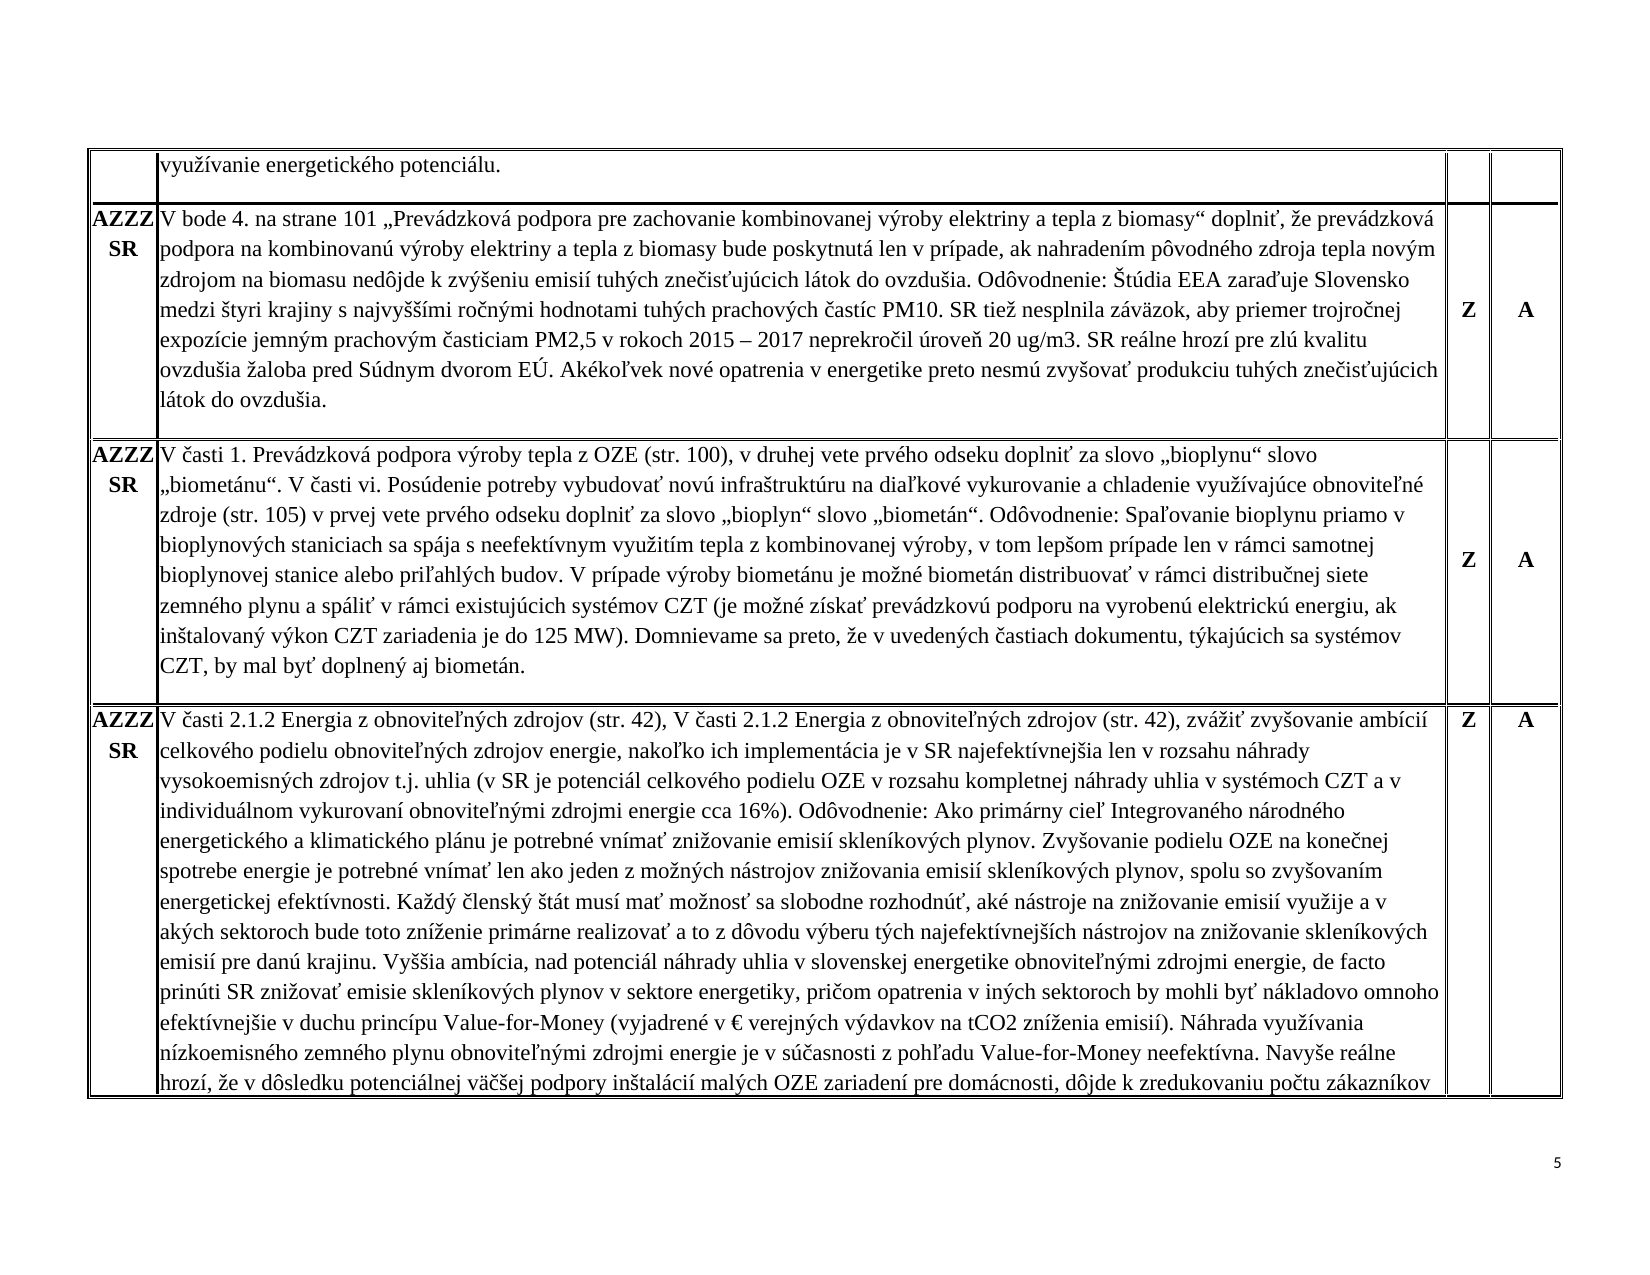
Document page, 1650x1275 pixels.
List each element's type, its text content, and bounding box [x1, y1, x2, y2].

table_cell AZZZ SR [91, 703, 157, 1095]
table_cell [157, 151, 1446, 202]
table_cell A [1491, 703, 1560, 1095]
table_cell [157, 707, 1446, 1095]
table_cell Z [1446, 707, 1491, 1095]
table_cell A [1492, 202, 1560, 437]
table_cell AZZZ SR [91, 437, 156, 703]
table_cell V časti 1. Prevádzková podpora výroby tepla z OZE (str. 100), v druhej vete prvého odseku doplniť za slovo „bioplynu“ slovo „biometánu“. V časti vi. Posúdenie potreby vybudovať novú infraštruktúru na diaľkové vykurovanie a chladenie využívajúce obnoviteľné zdroje (str. 105) v prvej vete prvého odseku doplniť za slovo „bioplyn“ slovo „biometán“. Odôvodnenie: Spaľovanie bioplynu priamo v bioplynových staniciach sa spája s neefektívnym využitím tepla z kombinovanej výroby, v tom lepšom prípade len v rámci samotnej bioplynovej stanice alebo priľahlých budov. V prípade výroby biometánu je možné biometán distribuovať v rámci distribučnej siete zemného plynu a spáliť v rámci existujúcich systémov CZT (je možné získať prevádzkovú podporu na vyrobenú elektrickú energiu, ak inštalovaný výkon CZT zariadenia je do 125 MW). Domnievame sa preto, že v uvedených častiach dokumentu, týkajúcich sa systémov CZT, by mal byť doplnený aj biometán. [159, 441, 1445, 703]
table_cell Z [1448, 205, 1489, 437]
table_cell A [1491, 151, 1560, 202]
table_cell V bode 4. na strane 101 „Prevádzková podpora pre zachovanie kombinovanej výroby elektriny a tepla z biomasy“ doplniť, že prevádzková podpora na kombinovanú výroby elektriny a tepla z biomasy bude poskytnutá len v prípade, ak nahradením pôvodného zdroja tepla novým zdrojom na biomasu nedôjde k zvýšeniu emisií tuhých znečisťujúcich látok do ovzdušia. Odôvodnenie: Štúdia EEA zaraďuje Slovensko medzi štyri krajiny s najvyššími ročnými hodnotami tuhých prachových častíc PM10. SR tiež nesplnila záväzok, aby priemer trojročnej expozície jemným prachovým časticiam PM2,5 v rokoch 2015 – 2017 neprekročil úroveň 20 ug/m3. SR reálne hrozí pre zlú kvalitu ovzdušia žaloba pred Súdnym dvorom EÚ. Akékoľvek nové opatrenia v energetike preto nesmú zvyšovať produkciu tuhých znečisťujúcich látok do ovzdušia. [159, 205, 1445, 437]
table_cell AZZZ SR [91, 151, 157, 202]
table_cell Z [1446, 151, 1491, 202]
table_cell A [1492, 437, 1560, 703]
table_cell AZZZ SR [91, 202, 156, 437]
table_cell Z [1448, 441, 1489, 703]
